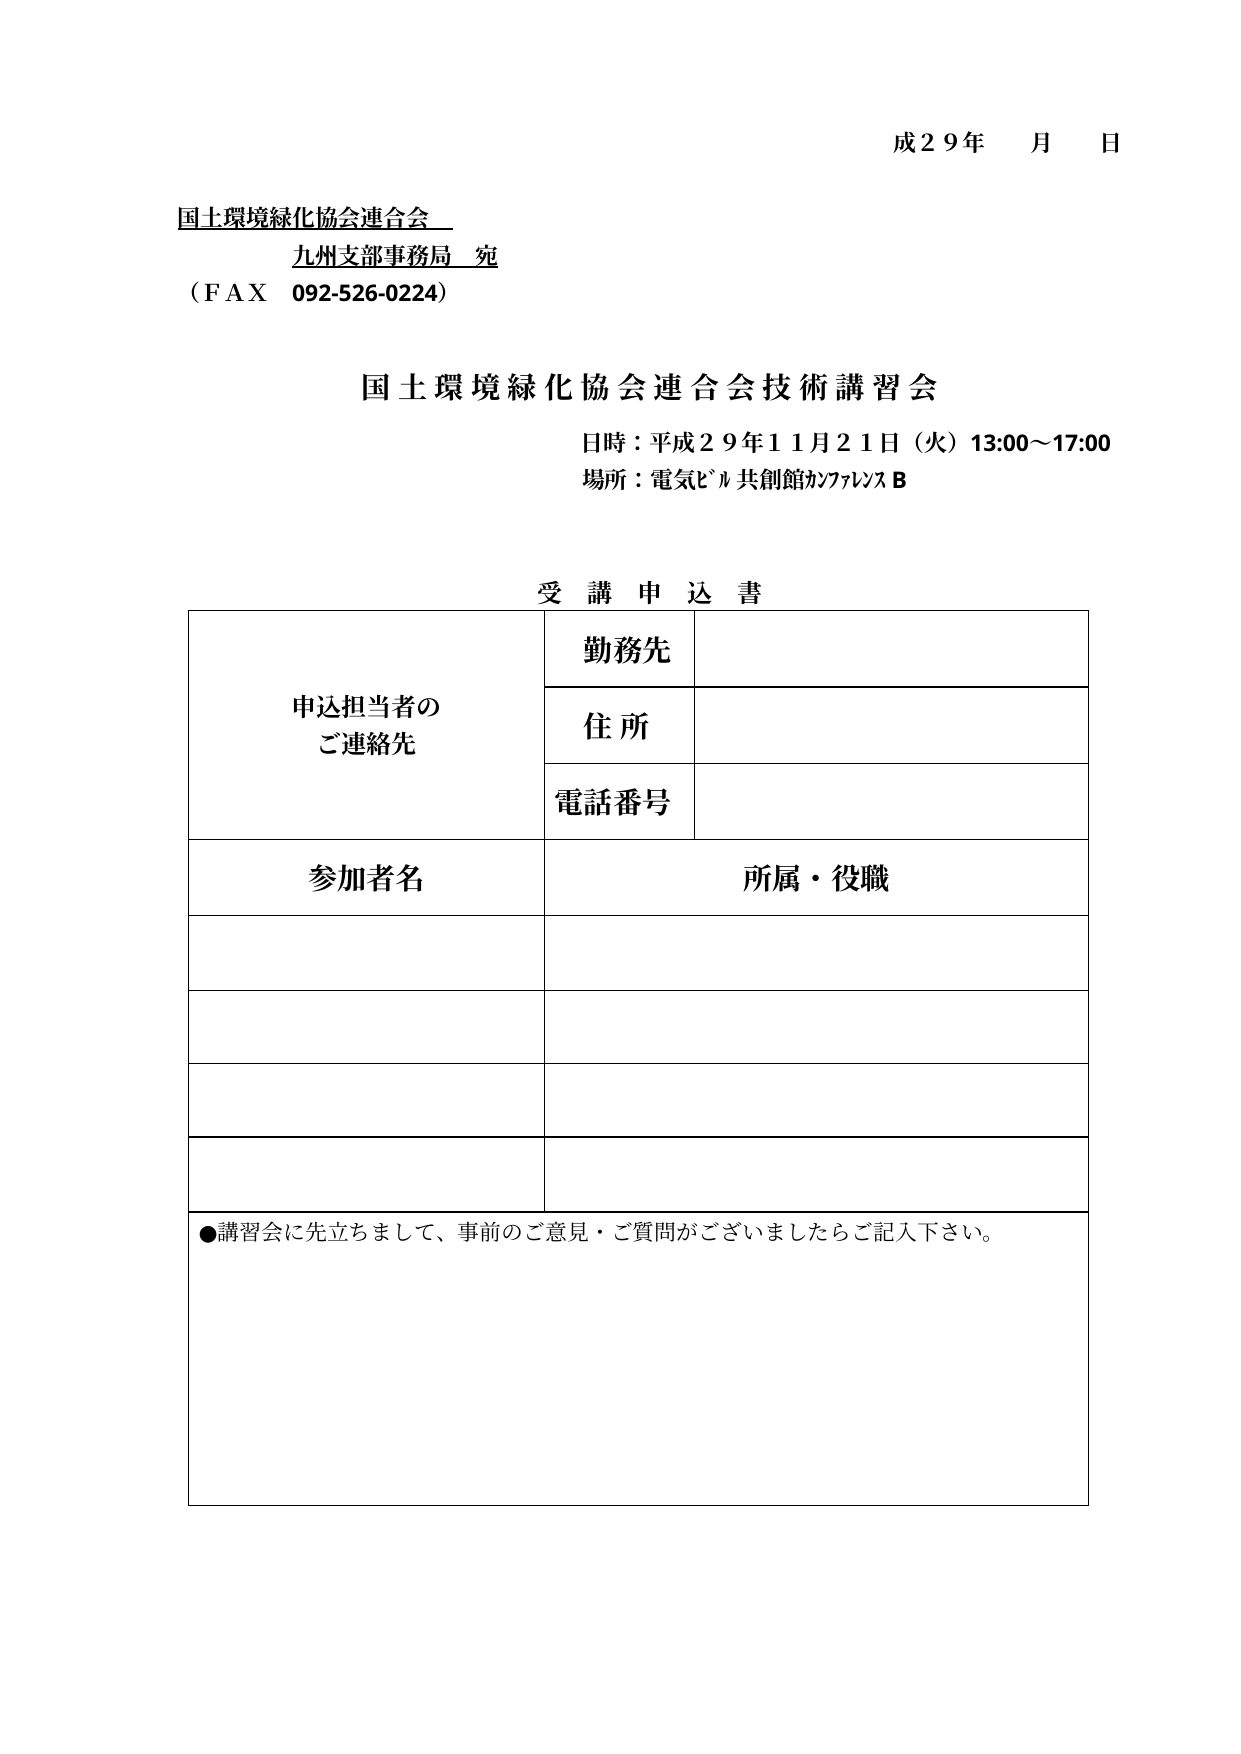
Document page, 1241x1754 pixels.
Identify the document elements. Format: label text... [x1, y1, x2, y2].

table_cell [189, 1064, 544, 1136]
table_cell [545, 1138, 1088, 1211]
table_cell 住 所 [545, 688, 694, 762]
table_cell [545, 916, 1088, 989]
table_cell 電話番号 [545, 764, 694, 838]
text 国 土 環 境 緑 化 協 会 連 合 会 技 術 講 習 会 [177, 348, 1122, 423]
table_cell ●講習会に先立ちまして、事前のご意見・ご質問がございましたらご記入下さい。 [189, 1213, 1088, 1505]
text 国土環境緑化協会連合会 [177, 198, 1122, 235]
table_cell [695, 764, 1088, 838]
table_cell [545, 991, 1088, 1063]
text 受 講 申 込 書 [177, 573, 1122, 610]
text （ＦＡＸ 092-526-0224） [177, 273, 1122, 310]
text 成２９年 月 日 [177, 123, 1122, 160]
table_cell [189, 916, 544, 989]
table_cell [545, 1064, 1088, 1136]
table_header 申込担当者の ご連絡先 [189, 611, 544, 838]
table_cell [189, 1138, 544, 1211]
text 日時：平成２９年１１月２１日（火）13:00～17:00 [177, 423, 1111, 460]
table_cell [695, 688, 1088, 762]
table_cell 参加者名 [189, 840, 544, 914]
table_cell 所属・役職 [545, 840, 1088, 914]
text 場所：電気ﾋﾞﾙ 共創館ｶﾝﾌｧﾚﾝｽ B [177, 460, 1122, 498]
table_cell [189, 991, 544, 1063]
text 九州支部事務局 宛 [177, 235, 1122, 273]
table_header [695, 611, 1088, 686]
table_header 勤務先 [545, 611, 694, 686]
